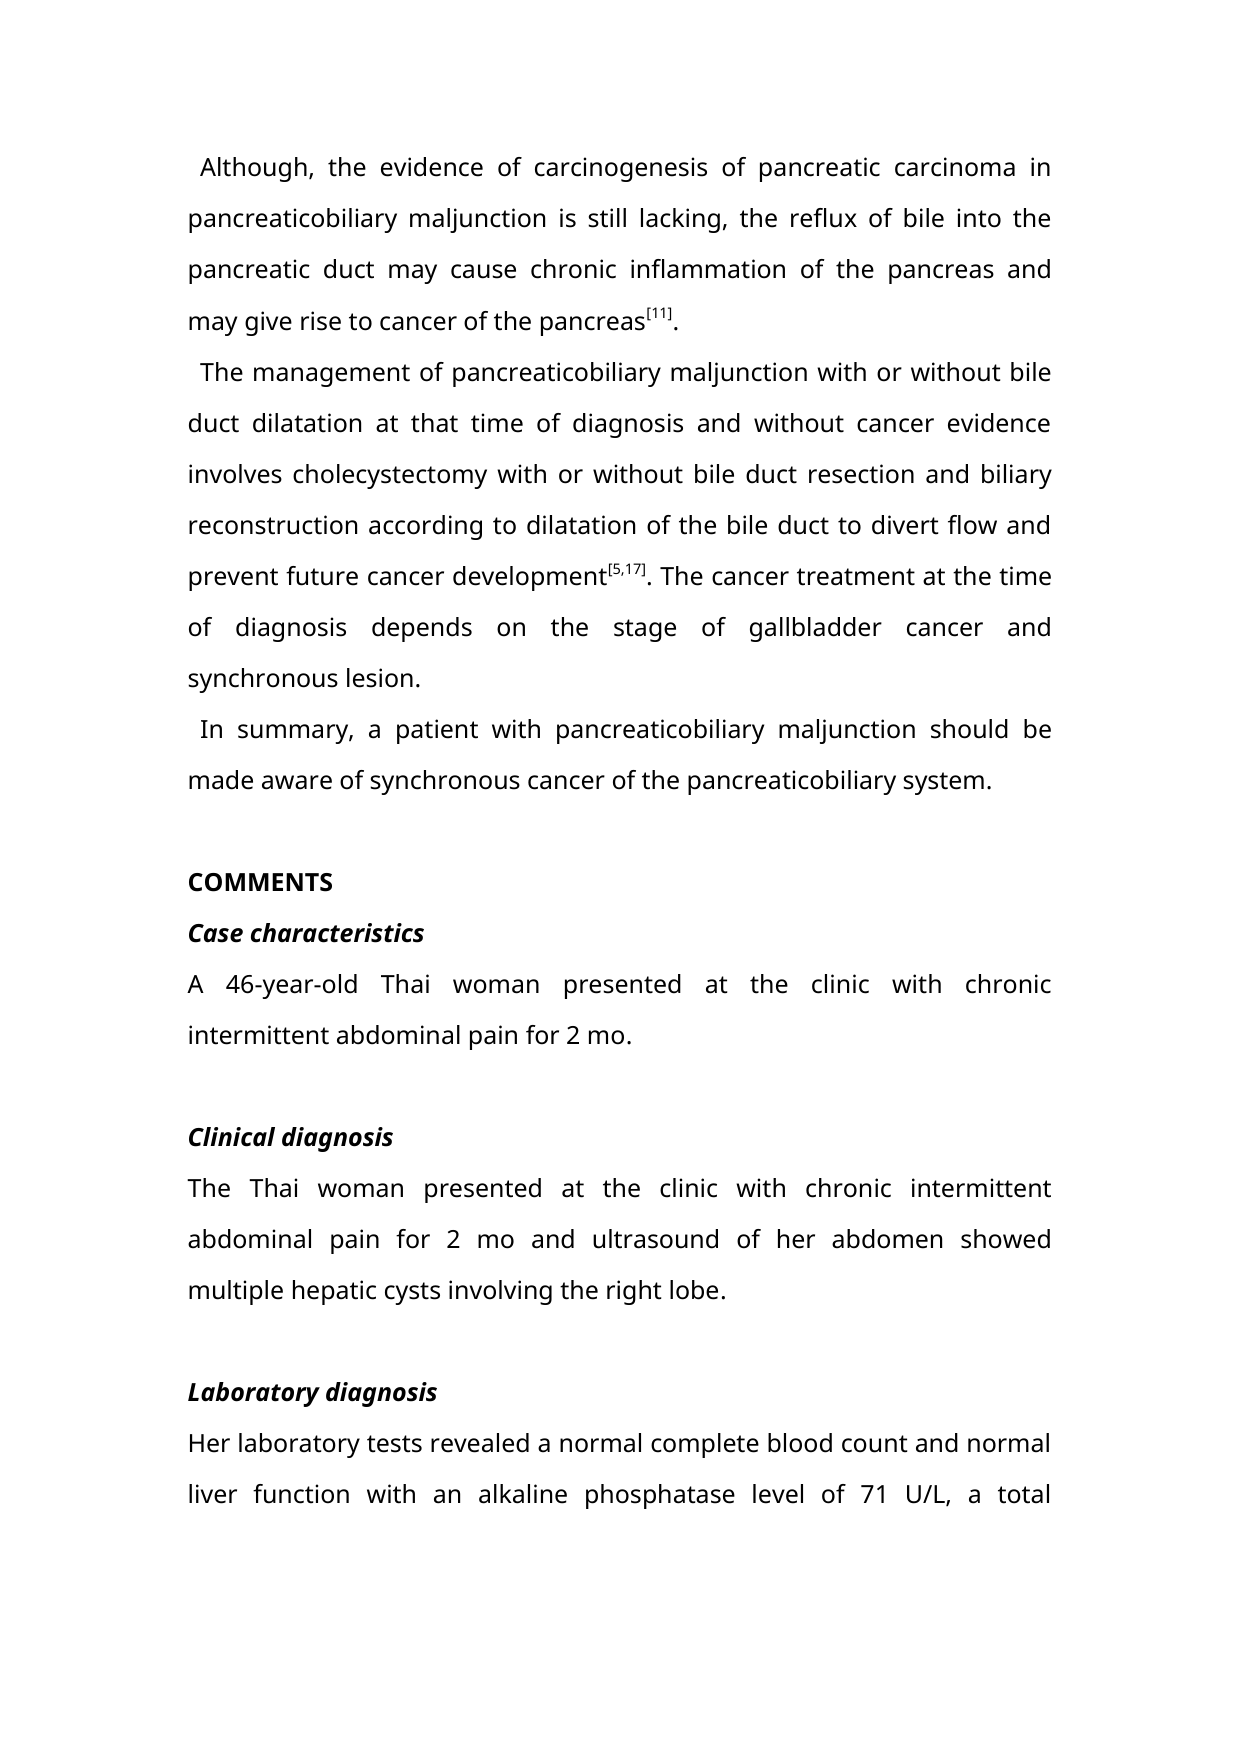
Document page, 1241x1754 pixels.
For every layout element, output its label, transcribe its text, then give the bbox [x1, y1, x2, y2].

text Laboratory diagnosis [187, 1375, 1053, 1409]
text The management of pancreaticobiliary maljunction with or without bile duct dilatation at that time of diagnosis and without cancer evidence involves cholecystectomy with or without bile duct resection and biliary reconstruction according to dilatation of the bile duct to divert flow and prevent future cancer development[5,17]. The cancer treatment at the time of diagnosis depends on the stage of gallbladder cancer and synchronous lesion. [187, 354, 1053, 694]
text A 46-year-old Thai woman presented at the clinic with chronic intermittent abdominal pain for 2 mo. [187, 967, 1053, 1052]
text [187, 1426, 1053, 1511]
text COMMENTS [187, 864, 1053, 899]
text Clinical diagnosis [187, 1120, 1053, 1154]
text Although, the evidence of carcinogenesis of pancreatic carcinoma in pancreaticobiliary maljunction is still lacking, the reflux of bile into the pancreatic duct may cause chronic inflammation of the pancreas and may give rise to cancer of the pancreas[11]. [187, 150, 1053, 337]
text In summary, a patient with pancreaticobiliary maljunction should be made aware of synchronous cancer of the pancreaticobiliary system. [187, 711, 1053, 797]
text The Thai woman presented at the clinic with chronic intermittent abdominal pain for 2 mo and ultrasound of her abdomen showed multiple hepatic cysts involving the right lobe. [187, 1171, 1053, 1307]
text Case characteristics [187, 916, 1053, 950]
